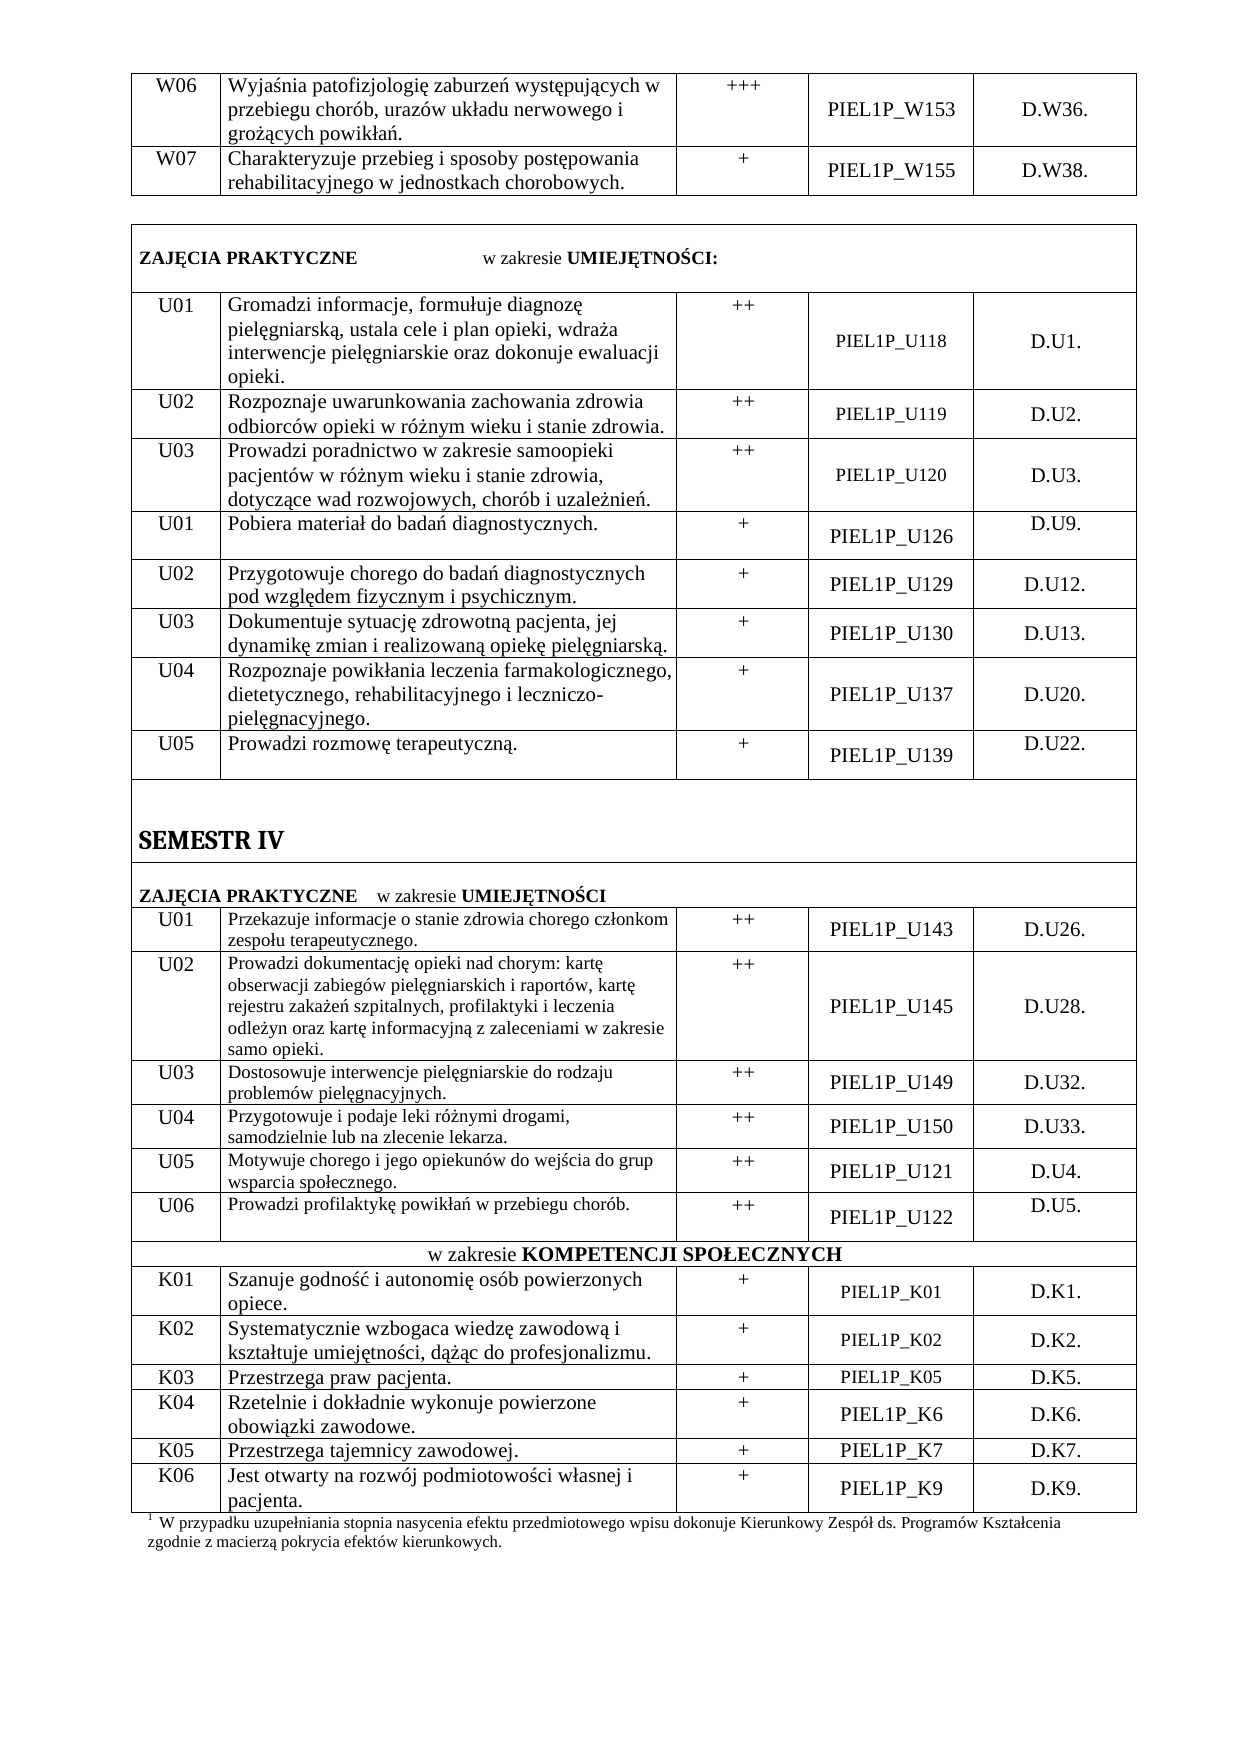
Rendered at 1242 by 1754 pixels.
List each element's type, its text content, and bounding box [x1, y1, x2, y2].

table_header +++ [677, 74, 808, 146]
table_cell K04 [132, 1390, 220, 1438]
table_cell Przestrzega tajemnicy zawodowej. [221, 1439, 676, 1463]
table_cell PIEL1P_U121 [809, 1149, 973, 1192]
table_cell PIEL1P_U150 [809, 1105, 973, 1148]
text 1 W przypadku uzupełniania stopnia nasycenia efektu przedmiotowego wpisu dokonuje Kierunkowy Zespół ds. Programów Kształcenia zgodnie z macierzą pokrycia efektów kierunkowych. [147, 1513, 1063, 1551]
table_cell PIEL1P_U145 [809, 952, 973, 1059]
table_cell + [677, 560, 808, 608]
table_cell U05 [132, 731, 220, 779]
table_cell D.U2. [974, 390, 1136, 438]
table_cell ++ [677, 1061, 808, 1104]
table_cell K03 [132, 1365, 220, 1389]
table_cell + [677, 1390, 808, 1438]
table_cell PIEL1P_U143 [809, 908, 973, 951]
table_cell PIEL1P_K02 [809, 1316, 973, 1364]
table_cell D.U13. [974, 609, 1136, 657]
table_cell + [677, 609, 808, 657]
table_cell D.K1. [974, 1267, 1136, 1315]
table_cell ++ [677, 293, 808, 389]
table_cell U02 [132, 560, 220, 608]
table_cell + [677, 1439, 808, 1463]
table_cell D.K5. [974, 1365, 1136, 1389]
table_cell + [677, 1365, 808, 1389]
table_cell + [677, 147, 808, 195]
table_cell Dostosowuje interwencje pielęgniarskie do rodzaju problemów pielęgnacyjnych. [221, 1061, 676, 1104]
table_cell PIEL1P_K05 [809, 1365, 973, 1389]
table_cell Systematycznie wzbogaca wiedzę zawodową i kształtuje umiejętności, dążąc do profesjonalizmu. [221, 1316, 676, 1364]
table_cell PIEL1P_K7 [809, 1439, 973, 1463]
table_cell U01 [132, 293, 220, 389]
table_cell Rozpoznaje uwarunkowania zachowania zdrowia odbiorców opieki w różnym wieku i stanie zdrowia. [221, 390, 676, 438]
table_cell PIEL1P_U149 [809, 1061, 973, 1104]
table_cell ++ [677, 390, 808, 438]
table_cell ++ [677, 908, 808, 951]
table_cell PIEL1P_U137 [809, 658, 973, 730]
table_cell + [677, 512, 808, 559]
table_cell ++ [677, 1149, 808, 1192]
table_cell + [677, 1464, 808, 1512]
table_cell U05 [132, 1149, 220, 1192]
table_header PIEL1P_W153 [809, 74, 973, 146]
table_cell Przestrzega praw pacjenta. [221, 1365, 676, 1389]
table_cell U03 [132, 439, 220, 511]
table_cell U03 [132, 1061, 220, 1104]
table_cell Przygotowuje i podaje leki różnymi drogami, samodzielnie lub na zlecenie lekarza. [221, 1105, 676, 1148]
table_cell U01 [132, 908, 220, 951]
table_cell PIEL1P_K9 [809, 1464, 973, 1512]
table_cell Rozpoznaje powikłania leczenia farmakologicznego, dietetycznego, rehabilitacyjnego i leczniczo- pielęgnacyjnego. [221, 658, 676, 730]
table_cell w zakresie KOMPETENCJI SPOŁECZNYCH [132, 1242, 1136, 1266]
table_cell U04 [132, 1105, 220, 1148]
table_cell D.K7. [974, 1439, 1136, 1463]
table_cell + [677, 731, 808, 779]
table_cell D.K6. [974, 1390, 1136, 1438]
table_cell D.U28. [974, 952, 1136, 1059]
table_cell D.U33. [974, 1105, 1136, 1148]
table_cell D.W38. [974, 147, 1136, 195]
table_cell U02 [132, 952, 220, 1059]
table_cell PIEL1P_W155 [809, 147, 973, 195]
table_cell PIEL1P_U118 [809, 293, 973, 389]
table_cell ++ [677, 952, 808, 1059]
table_header ZAJĘCIA PRAKTYCZNE w zakresie UMIEJĘTNOŚCI: [132, 225, 1136, 292]
table_cell U02 [132, 390, 220, 438]
table_cell Dokumentuje sytuację zdrowotną pacjenta, jej dynamikę zmian i realizowaną opiekę pielęgniarską. [221, 609, 676, 657]
table_cell PIEL1P_U139 [809, 731, 973, 779]
table_header W06 [132, 74, 220, 146]
table_cell + [677, 658, 808, 730]
table_cell D.K9. [974, 1464, 1136, 1512]
table_cell Charakteryzuje przebieg i sposoby postępowania rehabilitacyjnego w jednostkach chorobowych. [221, 147, 676, 195]
table_cell PIEL1P_K01 [809, 1267, 973, 1315]
table_cell U06 [132, 1193, 220, 1241]
table_cell SEMESTR IV [132, 780, 1136, 862]
table_cell D.U1. [974, 293, 1136, 389]
table_cell + [677, 1267, 808, 1315]
table_cell PIEL1P_K6 [809, 1390, 973, 1438]
table_cell W07 [132, 147, 220, 195]
table_cell PIEL1P_U122 [809, 1193, 973, 1241]
table_cell Prowadzi poradnictwo w zakresie samoopieki pacjentów w różnym wieku i stanie zdrowia, dotyczące wad rozwojowych, chorób i uzależnień. [221, 439, 676, 511]
table_header D.W36. [974, 74, 1136, 146]
table_cell Gromadzi informacje, formułuje diagnozę pielęgniarską, ustala cele i plan opieki, wdraża interwencje pielęgniarskie oraz dokonuje ewaluacji opieki. [221, 293, 676, 389]
table_header Wyjaśnia patofizjologię zaburzeń występujących w przebiegu chorób, urazów układu nerwowego i grożących powikłań. [221, 74, 676, 146]
table_cell Jest otwarty na rozwój podmiotowości własnej i pacjenta. [221, 1464, 676, 1512]
table_cell D.U9. [974, 512, 1136, 559]
table_cell D.U20. [974, 658, 1136, 730]
table_cell PIEL1P_U120 [809, 439, 973, 511]
table_cell Przekazuje informacje o stanie zdrowia chorego członkom zespołu terapeutycznego. [221, 908, 676, 951]
table_cell D.U22. [974, 731, 1136, 779]
table_cell Prowadzi dokumentację opieki nad chorym: kartę obserwacji zabiegów pielęgniarskich i raportów, kartę rejestru zakażeń szpitalnych, profilaktyki i leczenia odleżyn oraz kartę informacyjną z zaleceniami w zakresie samo opieki. [221, 952, 676, 1059]
table_cell ++ [677, 1193, 808, 1241]
table_cell U03 [132, 609, 220, 657]
table_cell D.K2. [974, 1316, 1136, 1364]
table_cell K05 [132, 1439, 220, 1463]
table_cell Przygotowuje chorego do badań diagnostycznych pod względem fizycznym i psychicznym. [221, 560, 676, 608]
table_cell Motywuje chorego i jego opiekunów do wejścia do grup wsparcia społecznego. [221, 1149, 676, 1192]
table_cell Prowadzi profilaktykę powikłań w przebiegu chorób. [221, 1193, 676, 1241]
table_cell U01 [132, 512, 220, 559]
table_cell D.U12. [974, 560, 1136, 608]
table_cell K06 [132, 1464, 220, 1512]
table_cell U04 [132, 658, 220, 730]
table_cell D.U32. [974, 1061, 1136, 1104]
table_cell ++ [677, 439, 808, 511]
table_cell Rzetelnie i dokładnie wykonuje powierzone obowiązki zawodowe. [221, 1390, 676, 1438]
table_cell K02 [132, 1316, 220, 1364]
table_cell + [677, 1316, 808, 1364]
table_cell PIEL1P_U119 [809, 390, 973, 438]
table_cell PIEL1P_U129 [809, 560, 973, 608]
table_cell ++ [677, 1105, 808, 1148]
table_cell D.U26. [974, 908, 1136, 951]
table_cell PIEL1P_U126 [809, 512, 973, 559]
table_cell Pobiera materiał do badań diagnostycznych. [221, 512, 676, 559]
table_cell Prowadzi rozmowę terapeutyczną. [221, 731, 676, 779]
table_cell Szanuje godność i autonomię osób powierzonych opiece. [221, 1267, 676, 1315]
table_cell D.U5. [974, 1193, 1136, 1241]
table_cell K01 [132, 1267, 220, 1315]
table_cell ZAJĘCIA PRAKTYCZNE w zakresie UMIEJĘTNOŚCI [132, 863, 1136, 907]
table_cell PIEL1P_U130 [809, 609, 973, 657]
table_cell D.U3. [974, 439, 1136, 511]
table_cell D.U4. [974, 1149, 1136, 1192]
